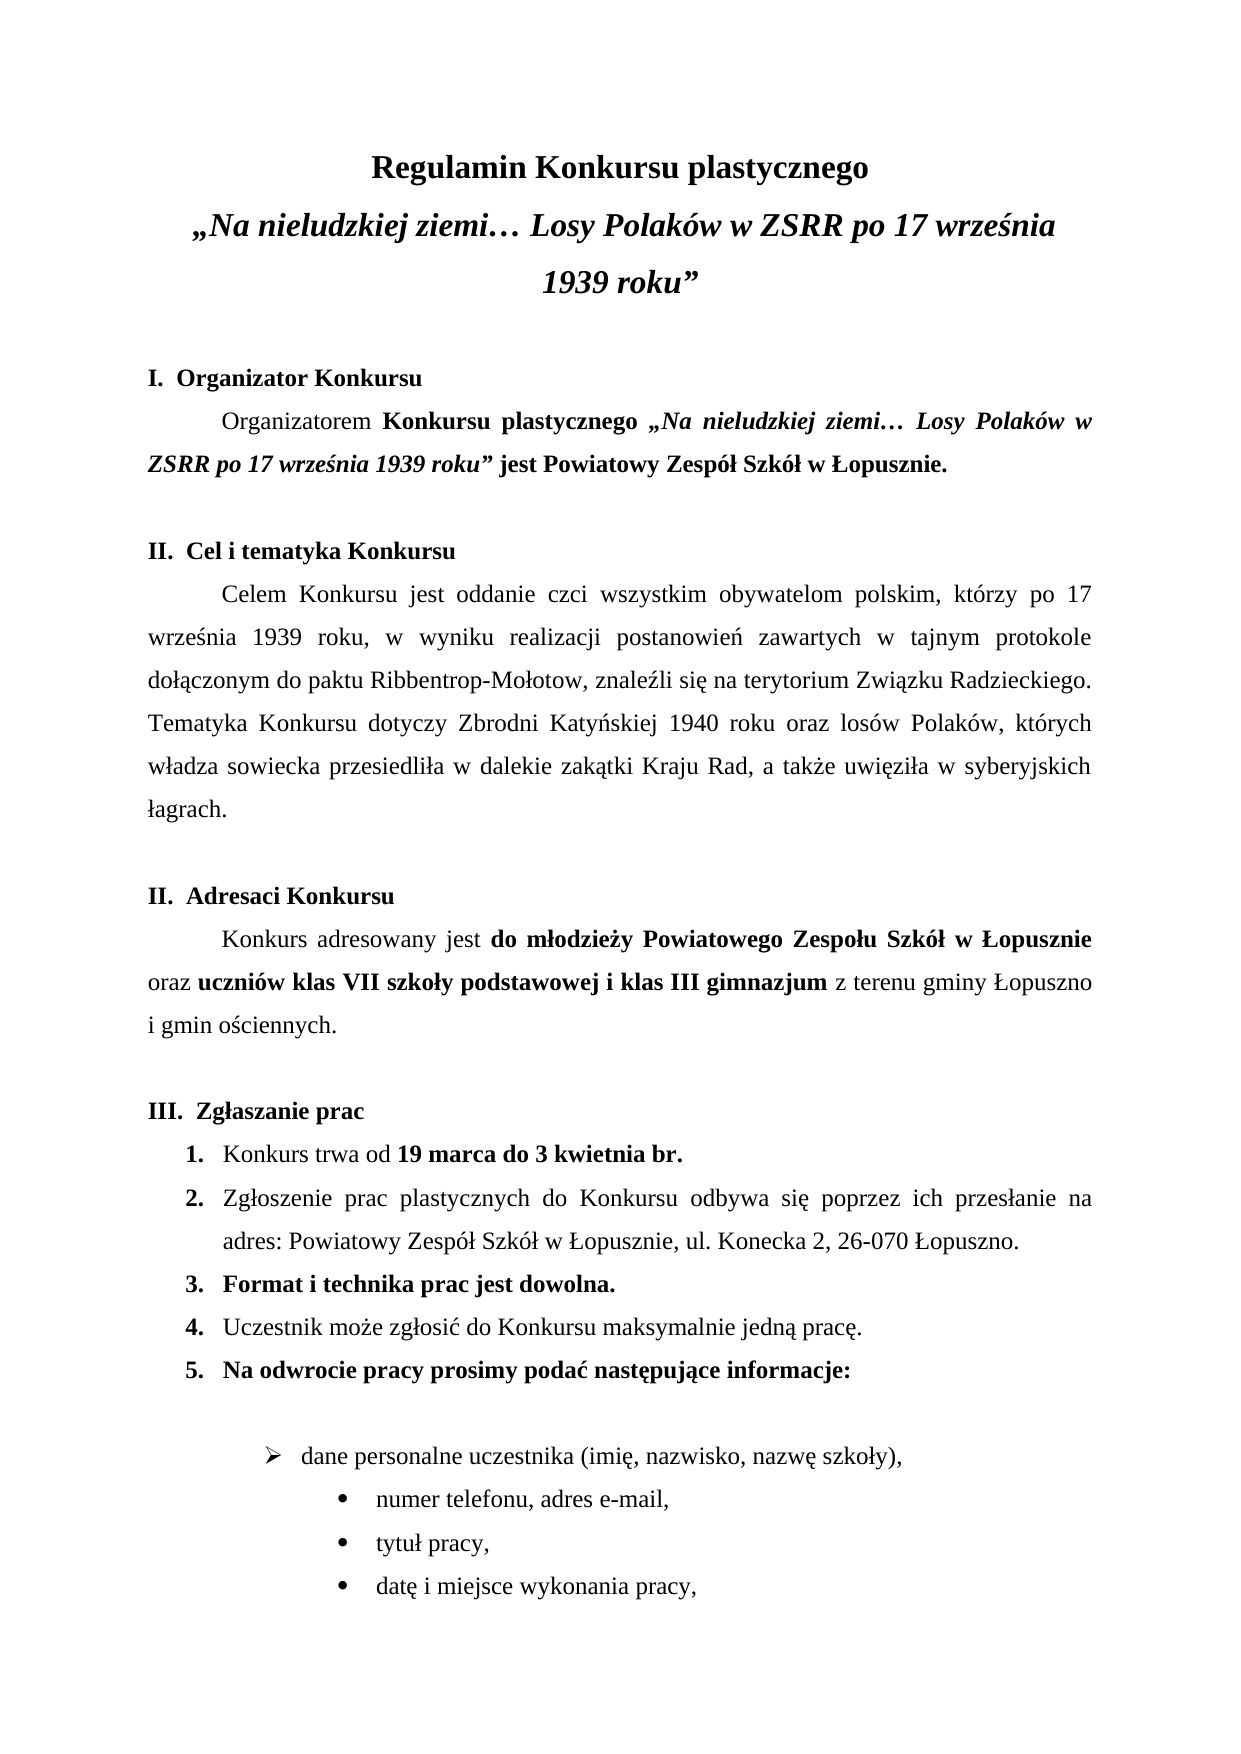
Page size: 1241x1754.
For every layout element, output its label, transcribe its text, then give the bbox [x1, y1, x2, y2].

text „Na nieludzkiej ziemi… Losy Polaków w ZSRR po 17 września 1939 roku” [148, 205, 1093, 301]
list datę i miejsce wykonania pracy, [338, 1571, 1093, 1599]
list Zgłoszenie prac plastycznych do Konkursu odbywa się poprzez ich przesłanie na adres: Powiatowy Zespół Szkół w Łopusznie, ul. Konecka 2, 26-070 Łopuszno. [185, 1183, 1093, 1254]
list dane personalne uczestnika (imię, nazwisko, nazwę szkoły), [263, 1441, 1093, 1470]
text Organizatorem Konkursu plastycznego „Na nieludzkiej ziemi… Losy Polaków w ZSRR po 17 września 1939 roku” jest Powiatowy Zespół Szkół w Łopusznie. [148, 406, 1093, 478]
text Konkurs adresowany jest do młodzieży Powiatowego Zespołu Szkół w Łopusznie oraz uczniów klas VII szkoły podstawowej i klas III gimnazjum z terenu gminy Łopuszno i gmin ościennych. [148, 924, 1093, 1039]
list Konkurs trwa od 19 marca do 3 kwietnia br. [185, 1139, 1093, 1168]
list tytuł pracy, [338, 1528, 1093, 1556]
list Na odwrocie pracy prosimy podać następujące informacje: [185, 1355, 1093, 1384]
text II. Cel i tematyka Konkursu [148, 536, 1093, 564]
text Regulamin Konkursu plastycznego [148, 148, 1093, 186]
list Format i technika prac jest dowolna. [185, 1269, 1093, 1298]
text Celem Konkursu jest oddanie czci wszystkim obywatelom polskim, którzy po 17 września 1939 roku, w wyniku realizacji postanowień zawartych w tajnym protokole dołączonym do paktu Ribbentrop-Mołotow, znaleźli się na terytorium Związku Radzieckiego. Tematyka Konkursu dotyczy Zbrodni Katyńskiej 1940 roku oraz losów Polaków, których władza sowiecka przesiedliła w dalekie zakątki Kraju Rad, a także uwięziła w syberyjskich łagrach. [148, 579, 1093, 823]
list Uczestnik może zgłosić do Konkursu maksymalnie jedną pracę. [185, 1312, 1093, 1341]
text II. Adresaci Konkursu [148, 881, 1093, 909]
text III. Zgłaszanie prac [148, 1096, 1093, 1125]
list numer telefonu, adres e-mail, [338, 1484, 1093, 1513]
text I. Organizator Konkursu [148, 363, 1093, 392]
